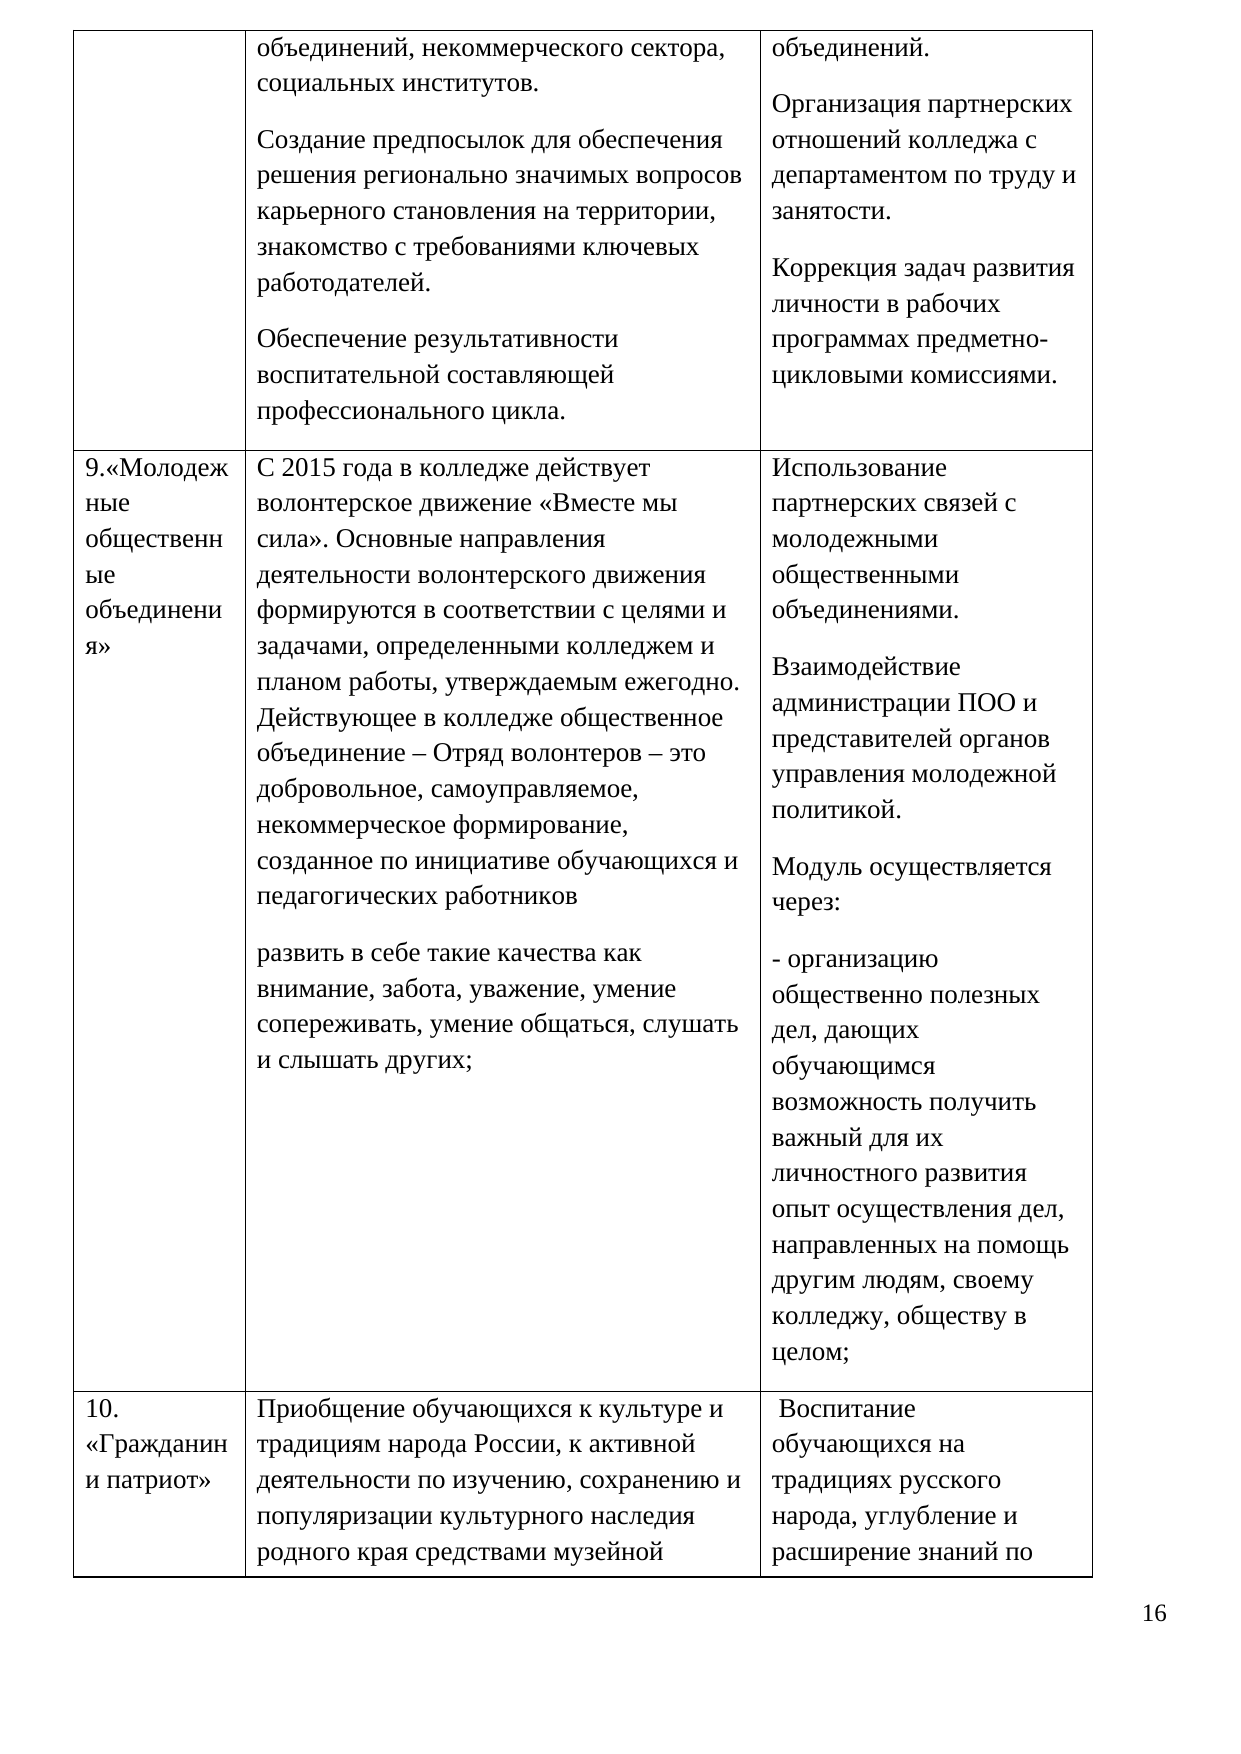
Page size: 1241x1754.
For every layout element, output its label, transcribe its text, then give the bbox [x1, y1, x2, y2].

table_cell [74, 31, 245, 450]
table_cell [246, 1392, 760, 1576]
table_cell 9.«Молодежные общественные объединения» [74, 451, 245, 1391]
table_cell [246, 31, 760, 450]
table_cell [761, 1392, 1092, 1576]
table_cell Использование партнерских связей с молодежными общественными объединениями. Взаимодействие администрации ПОО и представителей органов управления молодежной политикой. Модуль осуществляется через: - организацию общественно полезных дел, дающих обучающимся возможность получить важный для их личностного развития опыт осуществления дел, направленных на помощь другим людям, своему колледжу, обществу в целом; [761, 451, 1092, 1391]
table_cell С 2015 года в колледже действует волонтерское движение «Вместе мы сила». Основные направления деятельности волонтерского движения формируются в соответствии с целями и задачами, определенными колледжем и планом работы, утверждаемым ежегодно. Действующее в колледже общественное объединение – Отряд волонтеров – это добровольное, самоуправляемое, некоммерческое формирование, созданное по инициативе обучающихся и педагогических работников развить в себе такие качества как внимание, забота, уважение, умение сопереживать, умение общаться, слушать и слышать других; [246, 451, 760, 1391]
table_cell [761, 31, 1092, 450]
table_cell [74, 1392, 245, 1576]
